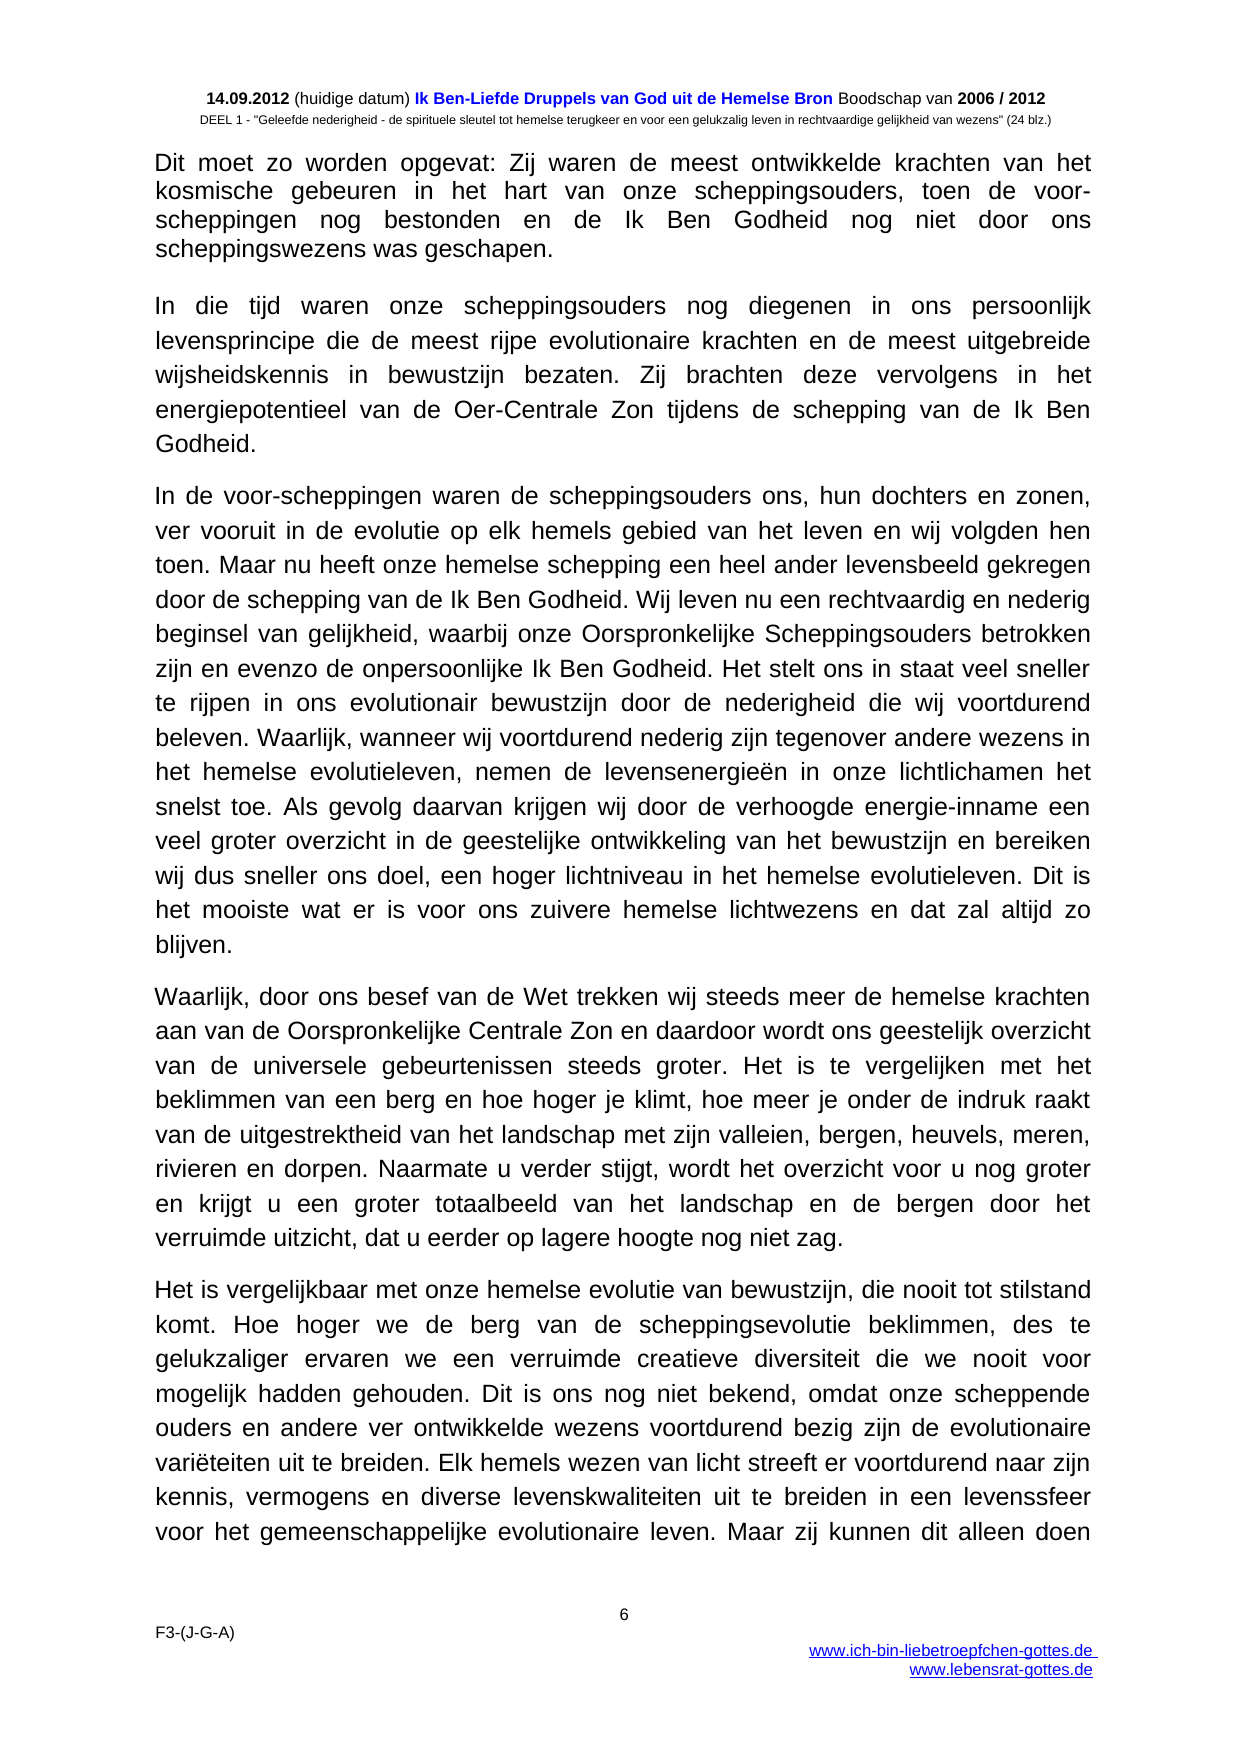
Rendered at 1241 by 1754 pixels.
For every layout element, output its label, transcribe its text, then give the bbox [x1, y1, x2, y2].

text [154, 1275, 1093, 1545]
text In die tijd waren onze scheppingsouders nog diegenen in ons persoonlijk levensprincipe die de meest rijpe evolutionaire krachten en de meest uitgebreide wijsheidskennis in bewustzijn bezaten. Zij brachten deze vervolgens in het energiepotentieel van de Oer-Centrale Zon tijdens de schepping van de Ik Ben Godheid. [154, 291, 1093, 458]
text Dit moet zo worden opgevat: Zij waren de meest ontwikkelde krachten van het kosmische gebeuren in het hart van onze scheppingsouders, toen de voor-scheppingen nog bestonden en de Ik Ben Godheid nog niet door ons scheppingswezens was geschapen. [154, 148, 1093, 263]
text Waarlijk, door ons besef van de Wet trekken wij steeds meer de hemelse krachten aan van de Oorspronkelijke Centrale Zon en daardoor wordt ons geestelijk overzicht van de universele gebeurtenissen steeds groter. Het is te vergelijken met het beklimmen van een berg en hoe hoger je klimt, hoe meer je onder de indruk raakt van de uitgestrektheid van het landschap met zijn valleien, bergen, heuvels, meren, rivieren en dorpen. Naarmate u verder stijgt, wordt het overzicht voor u nog groter en krijgt u een groter totaalbeeld van het landschap en de bergen door het verruimde uitzicht, dat u eerder op lagere hoogte nog niet zag. [154, 982, 1093, 1252]
text In de voor-scheppingen waren de scheppingsouders ons, hun dochters en zonen, ver vooruit in de evolutie op elk hemels gebied van het leven en wij volgden hen toen. Maar nu heeft onze hemelse schepping een heel ander levensbeeld gekregen door de schepping van de Ik Ben Godheid. Wij leven nu een rechtvaardig en nederig beginsel van gelijkheid, waarbij onze Oorspronkelijke Scheppingsouders betrokken zijn en evenzo de onpersoonlijke Ik Ben Godheid. Het stelt ons in staat veel sneller te rijpen in ons evolutionair bewustzijn door de nederigheid die wij voortdurend beleven. Waarlijk, wanneer wij voortdurend nederig zijn tegenover andere wezens in het hemelse evolutieleven, nemen de levensenergieën in onze lichtlichamen het snelst toe. Als gevolg daarvan krijgen wij door de verhoogde energie-inname een veel groter overzicht in de geestelijke ontwikkeling van het bewustzijn en bereiken wij dus sneller ons doel, een hoger lichtniveau in het hemelse evolutieleven. Dit is het mooiste wat er is voor ons zuivere hemelse lichtwezens en dat zal altijd zo blijven. [154, 481, 1093, 958]
